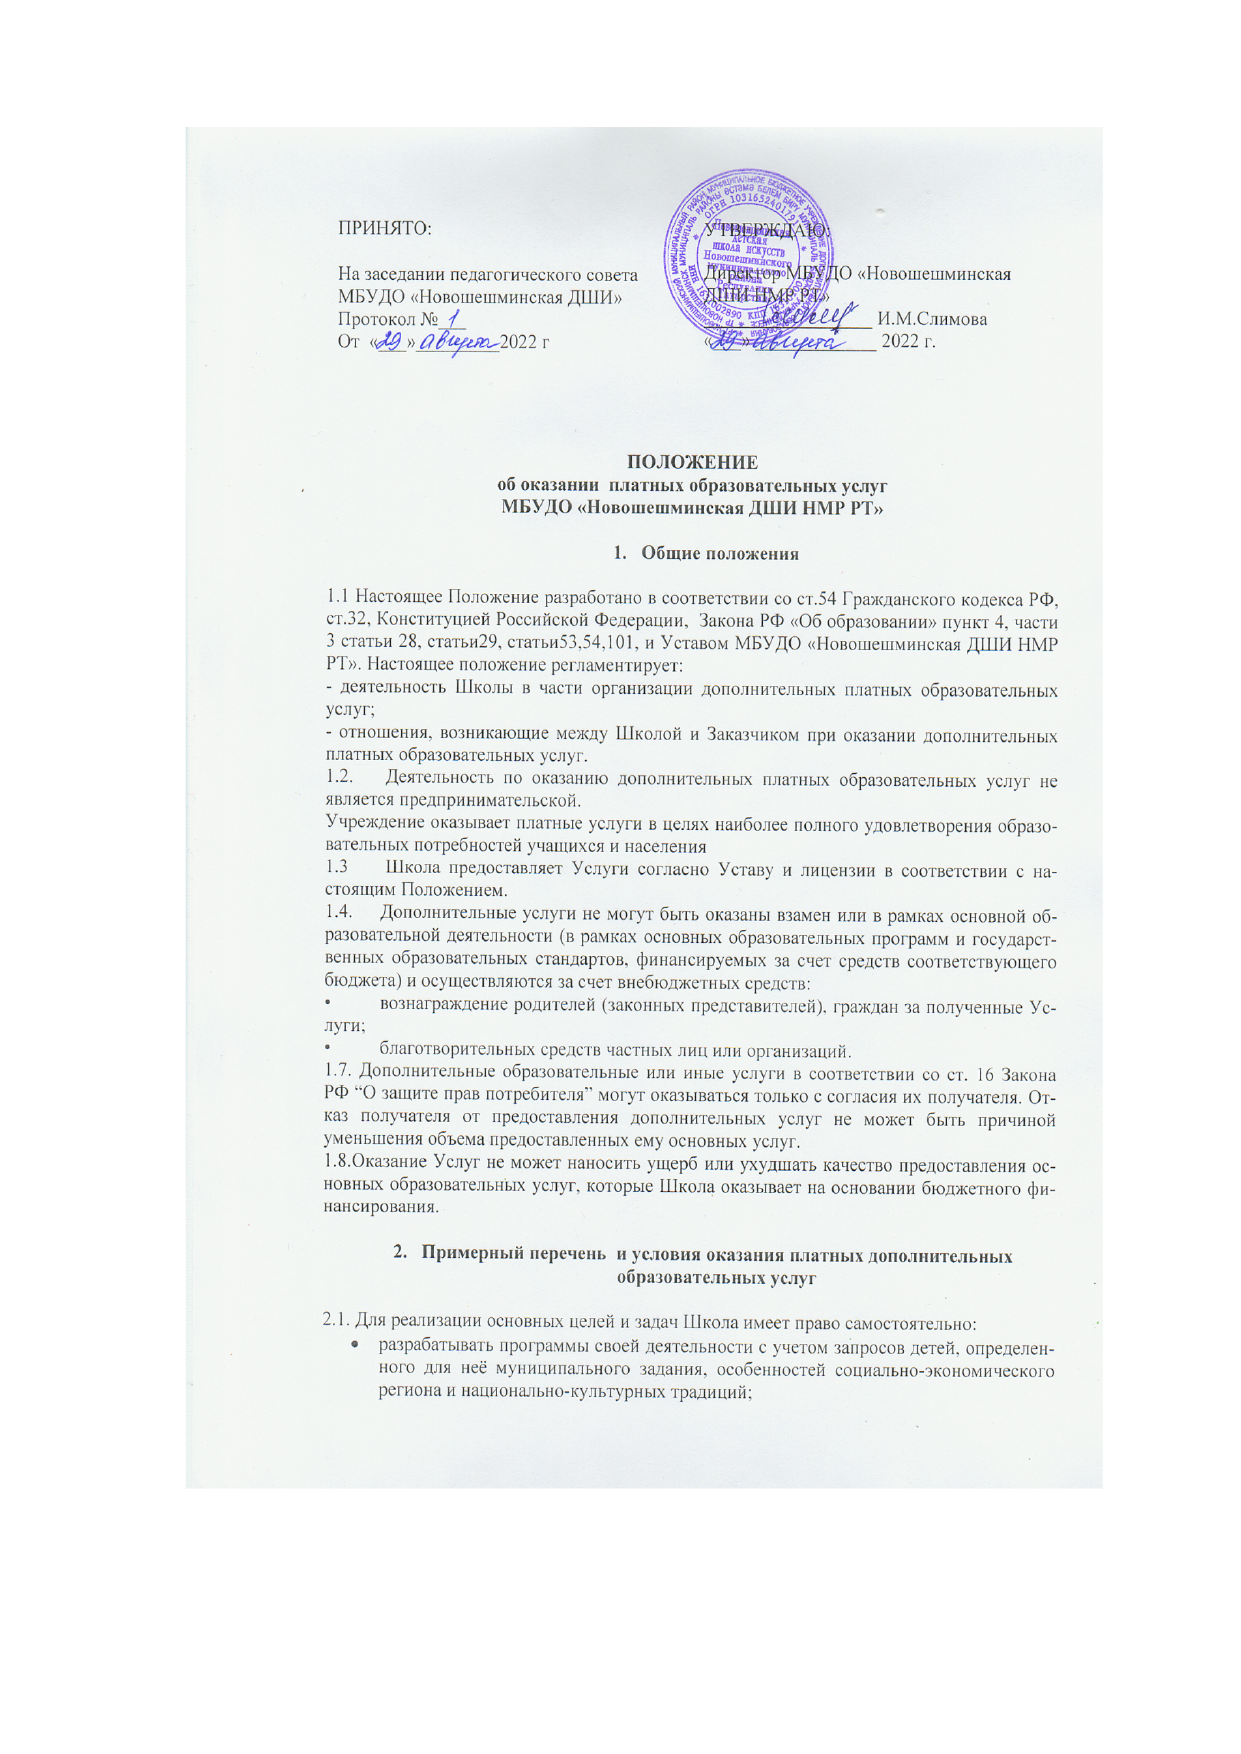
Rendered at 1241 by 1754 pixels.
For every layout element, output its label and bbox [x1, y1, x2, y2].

picture [177, 118, 1110, 1497]
